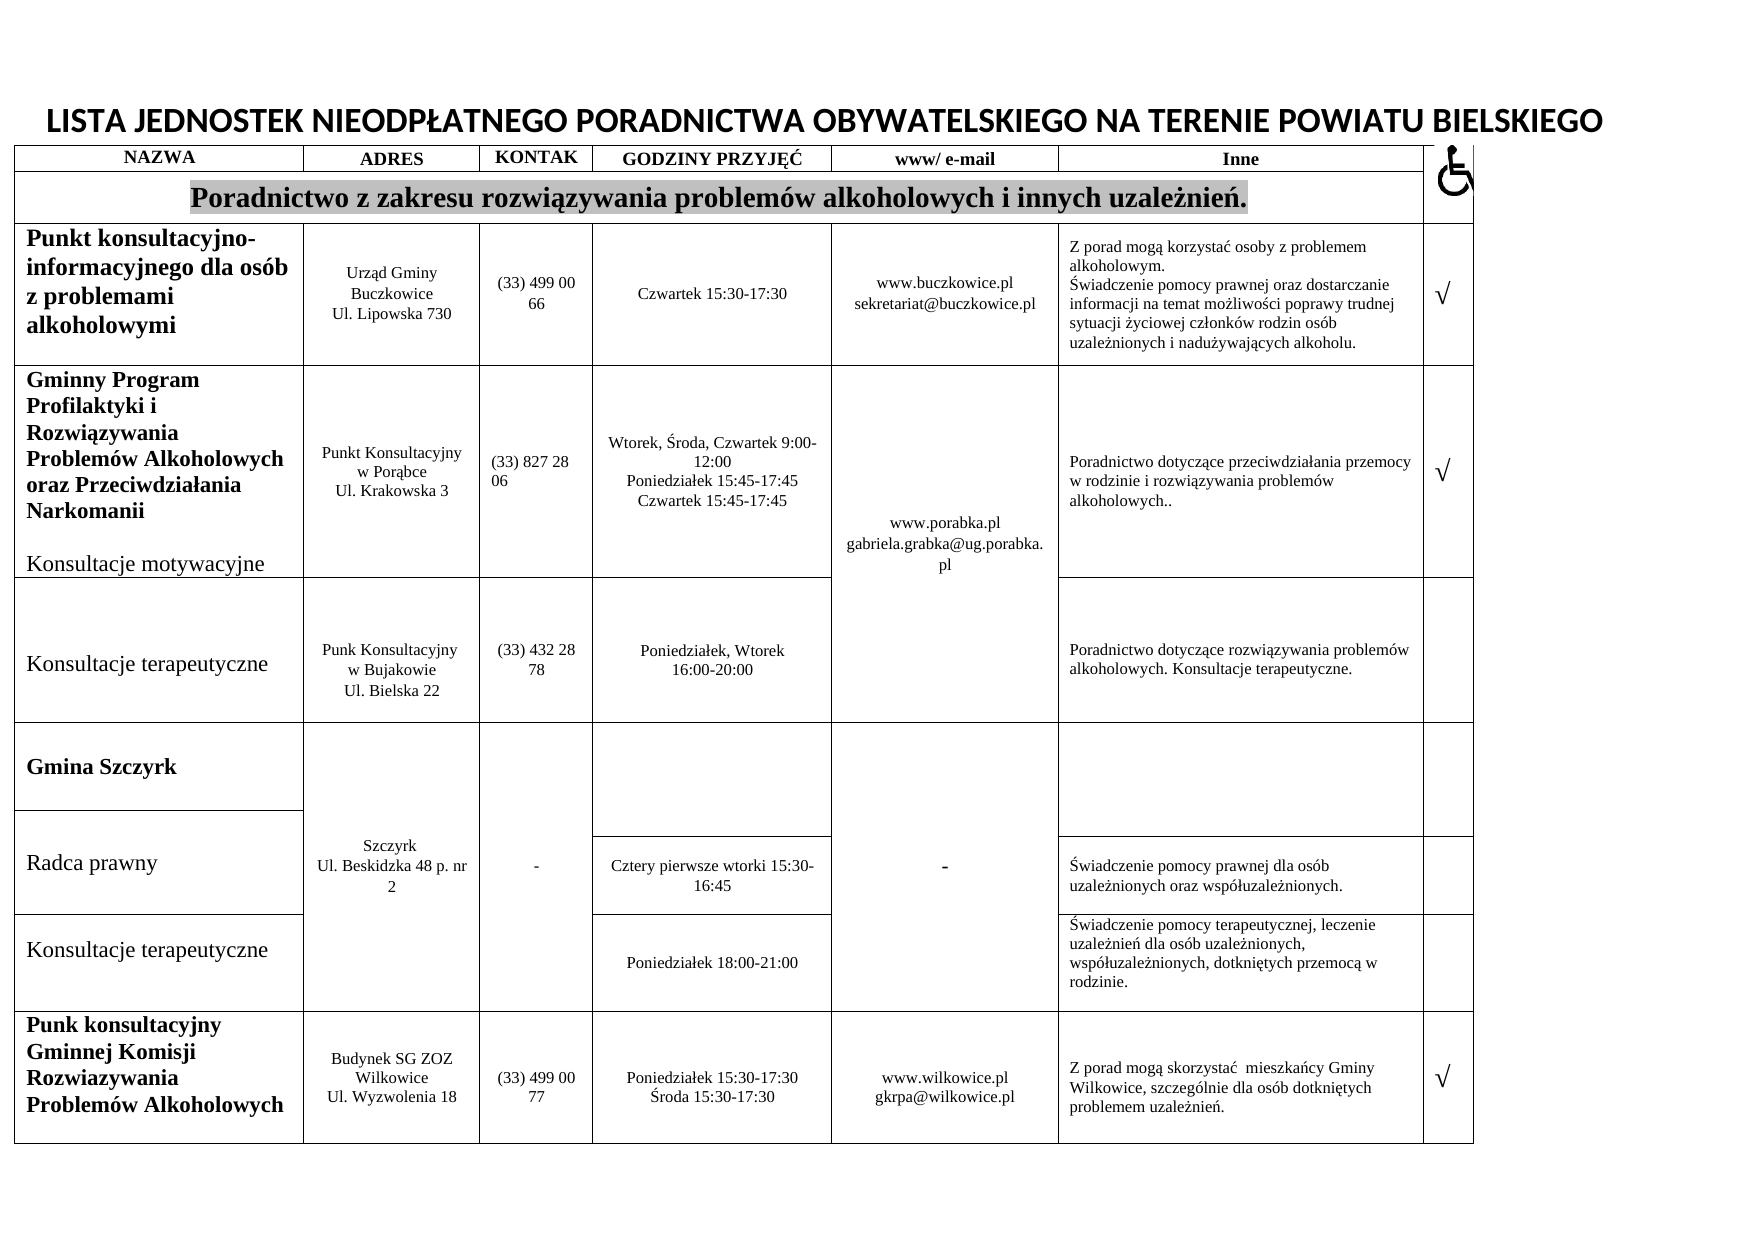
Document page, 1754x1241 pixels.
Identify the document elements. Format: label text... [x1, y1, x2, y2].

table_header NAZWA [15, 146, 303, 171]
table_cell Punkt konsultacyjno- informacyjnego dla osób z problemami alkoholowymi [15, 224, 303, 365]
table_cell www.buczkowice.pl sekretariat@buczkowice.pl [832, 224, 1058, 365]
table_header [1424, 146, 1473, 222]
table_cell Świadczenie pomocy prawnej dla osób uzależnionych oraz współuzależnionych. [1059, 837, 1423, 914]
table_header www/ e-mail [832, 146, 1058, 171]
table_cell Budynek SG ZOZ Wilkowice Ul. Wyzwolenia 18 [304, 1012, 479, 1143]
table_cell Z porad mogą korzystać osoby z problemem alkoholowym. Świadczenie pomocy prawnej oraz dostarczanie informacji na temat możliwości poprawy trudnej sytuacji życiowej członków rodzin osób uzależnionych i nadużywających alkoholu. [1059, 224, 1423, 365]
table_cell Świadczenie pomocy terapeutycznej, leczenie uzależnień dla osób uzależnionych, współuzależnionych, dotkniętych przemocą w rodzinie. [1059, 915, 1423, 1011]
table_cell Poradnictwo dotyczące rozwiązywania problemów alkoholowych. Konsultacje terapeutyczne. [1059, 578, 1423, 722]
table_cell www.wilkowice.pl gkrpa@wilkowice.pl [832, 1012, 1058, 1143]
table_cell Poniedziałek 18:00-21:00 [593, 915, 831, 1011]
table_cell [1424, 578, 1473, 722]
table_cell Poniedziałek, Wtorek 16:00-20:00 [593, 578, 831, 722]
table_cell Z porad mogą skorzystać mieszkańcy Gminy Wilkowice, szczególnie dla osób dotkniętych problemem uzależnień. [1059, 1012, 1423, 1143]
table_cell [1059, 723, 1423, 836]
table_header KONTAKT [480, 146, 592, 171]
table_cell www.porabka.pl gabriela.grabka@ug.porabka.pl [832, 366, 1058, 722]
table_header ADRES [304, 146, 479, 171]
table_cell Poradnictwo dotyczące przeciwdziałania przemocy w rodzinie i rozwiązywania problemów alkoholowych.. [1059, 366, 1423, 577]
table_cell Punkt Konsultacyjny w Porąbce Ul. Krakowska 3 [304, 366, 479, 577]
table_cell Punk konsultacyjny Gminnej Komisji Rozwiazywania Problemów Alkoholowych [15, 1012, 303, 1143]
text LISTA JEDNOSTEK NIEODPŁATNEGO PORADNICTWA OBYWATELSKIEGO NA TERENIE POWIATU BIELSKIEGO [44, 98, 1606, 141]
table_cell (33) 432 28 78 [480, 578, 592, 722]
table_cell - [480, 723, 592, 1011]
table_cell Szczyrk Ul. Beskidzka 48 p. nr 2 [304, 723, 479, 1011]
table_cell Czwartek 15:30-17:30 [593, 224, 831, 365]
table_cell Cztery pierwsze wtorki 15:30-16:45 [593, 837, 831, 914]
table_cell Konsultacje terapeutyczne [15, 578, 303, 722]
table_cell [1424, 723, 1473, 836]
table_cell [1424, 837, 1473, 914]
table_cell Punk Konsultacyjny w Bujakowie Ul. Bielska 22 [304, 578, 479, 722]
table_cell [1424, 915, 1473, 1011]
table_cell √ [1424, 366, 1473, 577]
table_cell Gminny Program Profilaktyki i Rozwiązywania Problemów Alkoholowych oraz Przeciwdziałania Narkomanii Konsultacje motywacyjne [15, 366, 303, 577]
table_cell - [832, 723, 1058, 1011]
picture [1434, 145, 1474, 196]
table_cell Gmina Szczyrk [15, 723, 303, 809]
table_cell (33) 499 00 77 [480, 1012, 592, 1143]
table_cell Wtorek, Środa, Czwartek 9:00-12:00 Poniedziałek 15:45-17:45 Czwartek 15:45-17:45 [593, 366, 831, 577]
table_cell √ [1424, 1012, 1473, 1143]
table_cell Urząd Gminy Buczkowice Ul. Lipowska 730 [304, 224, 479, 365]
table_cell (33) 499 00 66 [480, 224, 592, 365]
table_cell Poniedziałek 15:30-17:30 Środa 15:30-17:30 [593, 1012, 831, 1143]
table_cell Poradnictwo z zakresu rozwiązywania problemów alkoholowych i innych uzależnień. [15, 172, 1423, 222]
table_header GODZINY PRZYJĘĆ [593, 146, 831, 171]
table_cell (33) 827 28 06 [480, 366, 592, 577]
table_header Inne [1059, 146, 1423, 171]
table_cell Konsultacje terapeutyczne [15, 915, 303, 1011]
table_cell √ [1424, 224, 1473, 365]
table_cell [593, 723, 831, 836]
table_cell Radca prawny [15, 811, 303, 914]
